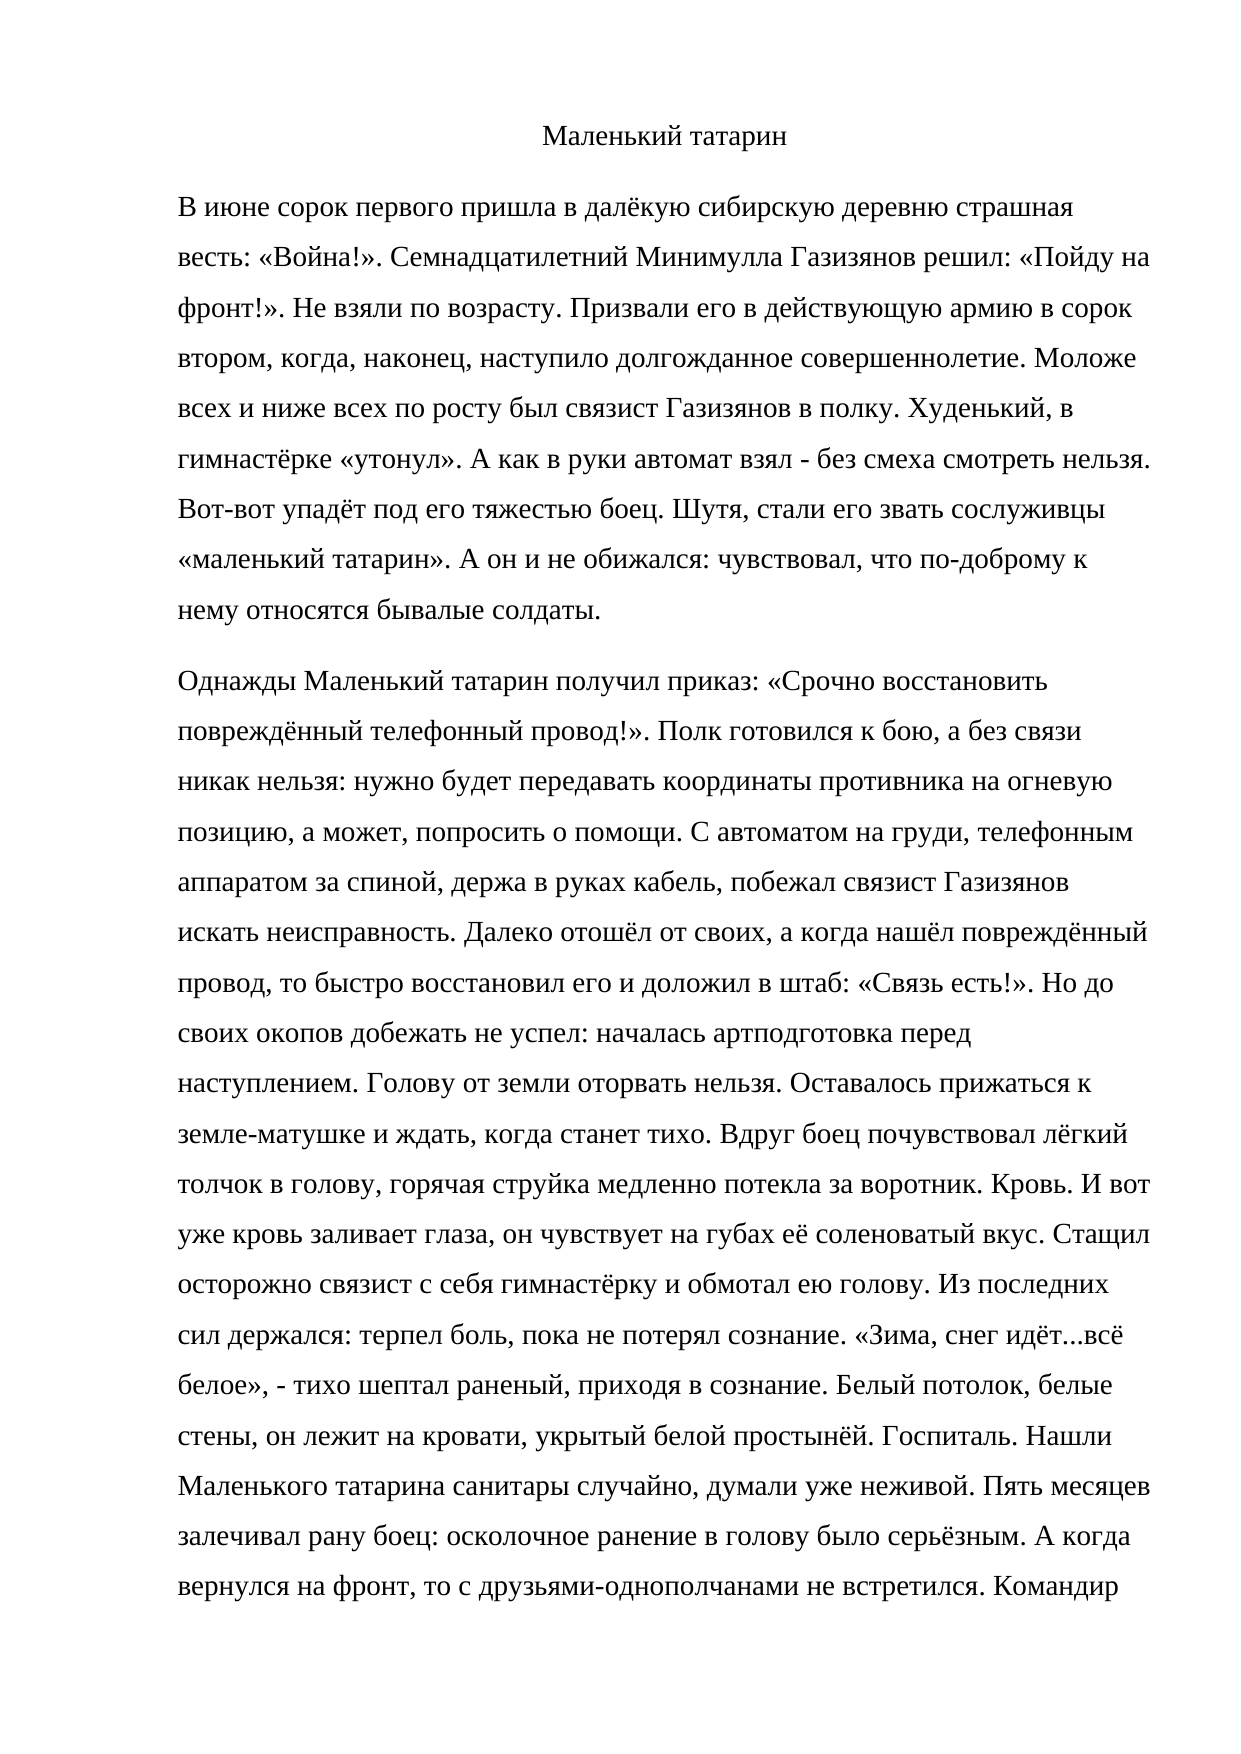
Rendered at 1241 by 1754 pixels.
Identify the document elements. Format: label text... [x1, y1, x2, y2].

text В июне сорок первого пришла в далёкую сибирскую деревню страшная весть: «Война!». Семнадцатилетний Минимулла Газизянов решил: «Пойду на фронт!». Не взяли по возрасту. Призвали его в действующую армию в сорок втором, когда, наконец, наступило долгожданное совершеннолетие. Моложе всех и ниже всех по росту был связист Газизянов в полку. Худенький, в гимнастёрке «утонул». А как в руки автомат взял - без смеха смотреть нельзя. Вот-вот упадёт под его тяжестью боец. Шутя, стали его звать сослуживцы «маленький татарин». А он и не обижался: чувствовал, что по-доброму к нему относятся бывалые солдаты. [177, 189, 1152, 625]
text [177, 663, 1152, 1602]
text Маленький татарин [177, 118, 1152, 152]
